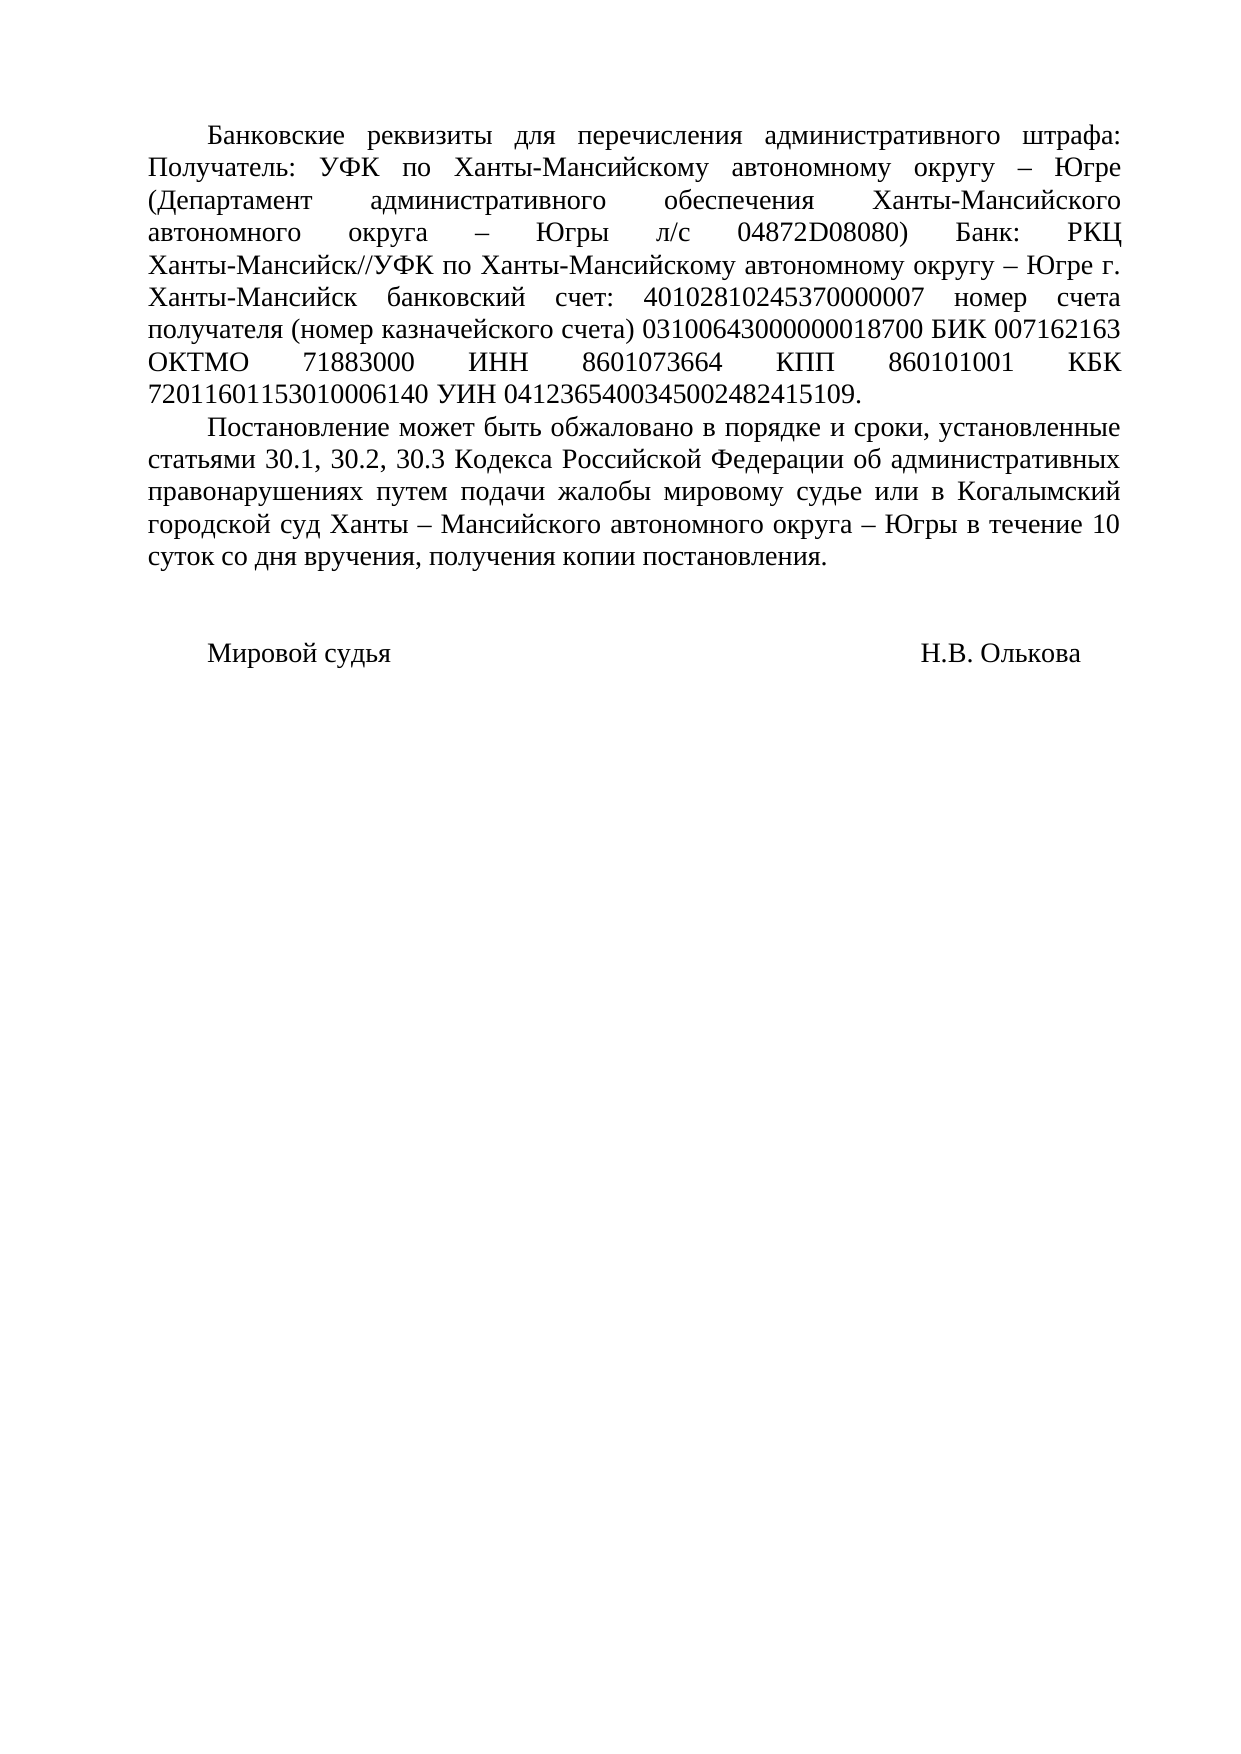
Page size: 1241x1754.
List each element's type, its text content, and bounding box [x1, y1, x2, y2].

text Мировой судья Н.В. Олькова [148, 636, 1122, 669]
text Банковские реквизиты для перечисления административного штрафа: Получатель: УФК по Ханты-Мансийскому автономному округу – Югре (Департамент административного обеспечения Ханты-Мансийского автономного округа – Югры л/с 04872D08080) Банк: РКЦ Ханты-Мансийск//УФК по Ханты-Мансийскому автономному округу – Югре г. Ханты-Мансийск банковский счет: 40102810245370000007 номер счета получателя (номер казначейского счета) 03100643000000018700 БИК 007162163 ОКТМО 71883000 ИНН 8601073664 КПП 860101001 КБК 72011601153010006140 УИН 0412365400345002482415109. [148, 118, 1122, 410]
text Постановление может быть обжаловано в порядке и сроки, установленные статьями 30.1, 30.2, 30.3 Кодекса Российской Федерации об административных правонарушениях путем подачи жалобы мировому судье или в Когалымский городской суд Ханты – Мансийского автономного округа – Югры в течение 10 суток со дня вручения, получения копии постановления. [148, 410, 1122, 572]
